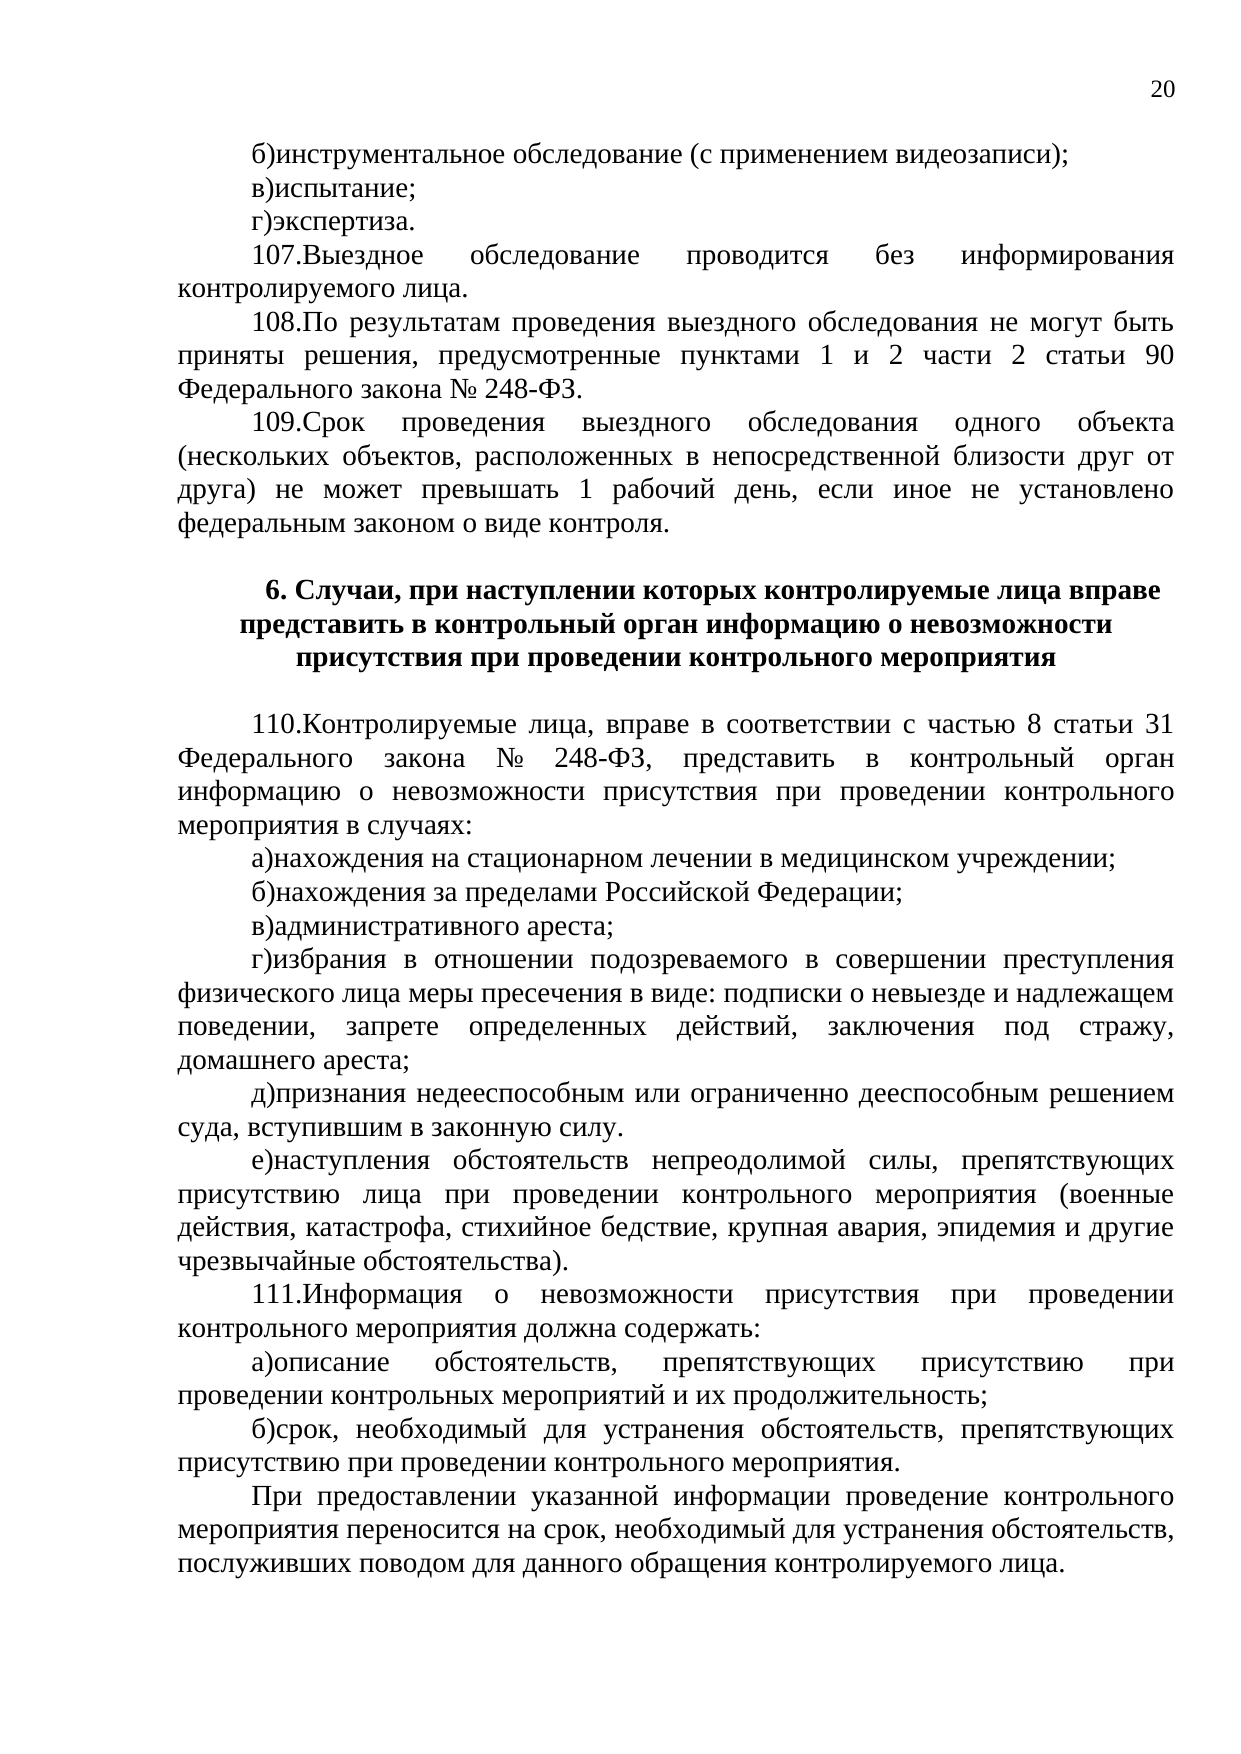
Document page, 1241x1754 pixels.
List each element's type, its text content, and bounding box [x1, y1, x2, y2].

text б)нахождения за пределами Российской Федерации; [177, 874, 1175, 908]
text д)признания недееспособным или ограниченно дееспособным решением суда, вступившим в законную силу. [177, 1075, 1175, 1142]
text 109.Срок проведения выездного обследования одного объекта (нескольких объектов, расположенных в непосредственной близости друг от друга) не может превышать 1 рабочий день, если иное не установлено федеральным законом о виде контроля. [177, 404, 1175, 539]
text е)наступления обстоятельств непреодолимой силы, препятствующих присутствию лица при проведении контрольного мероприятия (военные действия, катастрофа, стихийное бедствие, крупная авария, эпидемия и другие чрезвычайные обстоятельства). [177, 1142, 1175, 1277]
text б)инструментальное обследование (с применением видеозаписи); [177, 136, 1175, 170]
text 111.Информация о невозможности присутствия при проведении контрольного мероприятия должна содержать: [177, 1277, 1175, 1344]
text 107.Выездное обследование проводится без информирования контролируемого лица. [177, 237, 1175, 304]
text а)описание обстоятельств, препятствующих присутствию при проведении контрольных мероприятий и их продолжительность; [177, 1344, 1175, 1411]
text а)нахождения на стационарном лечении в медицинском учреждении; [177, 841, 1175, 874]
text При предоставлении указанной информации проведение контрольного мероприятия переносится на срок, необходимый для устранения обстоятельств, послуживших поводом для данного обращения контролируемого лица. [177, 1478, 1175, 1578]
text в)испытание; [177, 170, 1175, 203]
text г)избрания в отношении подозреваемого в совершении преступления физического лица меры пресечения в виде: подписки о невыезде и надлежащем поведении, запрете определенных действий, заключения под стражу, домашнего ареста; [177, 941, 1175, 1075]
text 110.Контролируемые лица, вправе в соответствии с частью 8 статьи 31 Федерального закона № 248-ФЗ, представить в контрольный орган информацию о невозможности присутствия при проведении контрольного мероприятия в случаях: [177, 706, 1175, 841]
text 108.По результатам проведения выездного обследования не могут быть приняты решения, предусмотренные пунктами 1 и 2 части 2 статьи 90 Федерального закона № 248-ФЗ. [177, 304, 1175, 404]
text б)срок, необходимый для устранения обстоятельств, препятствующих присутствию при проведении контрольного мероприятия. [177, 1411, 1175, 1478]
text 6. Случаи, при наступлении которых контролируемые лица вправе представить в контрольный орган информацию о невозможности присутствия при проведении контрольного мероприятия [177, 572, 1175, 673]
text в)административного ареста; [177, 908, 1175, 941]
text г)экспертиза. [177, 203, 1175, 237]
